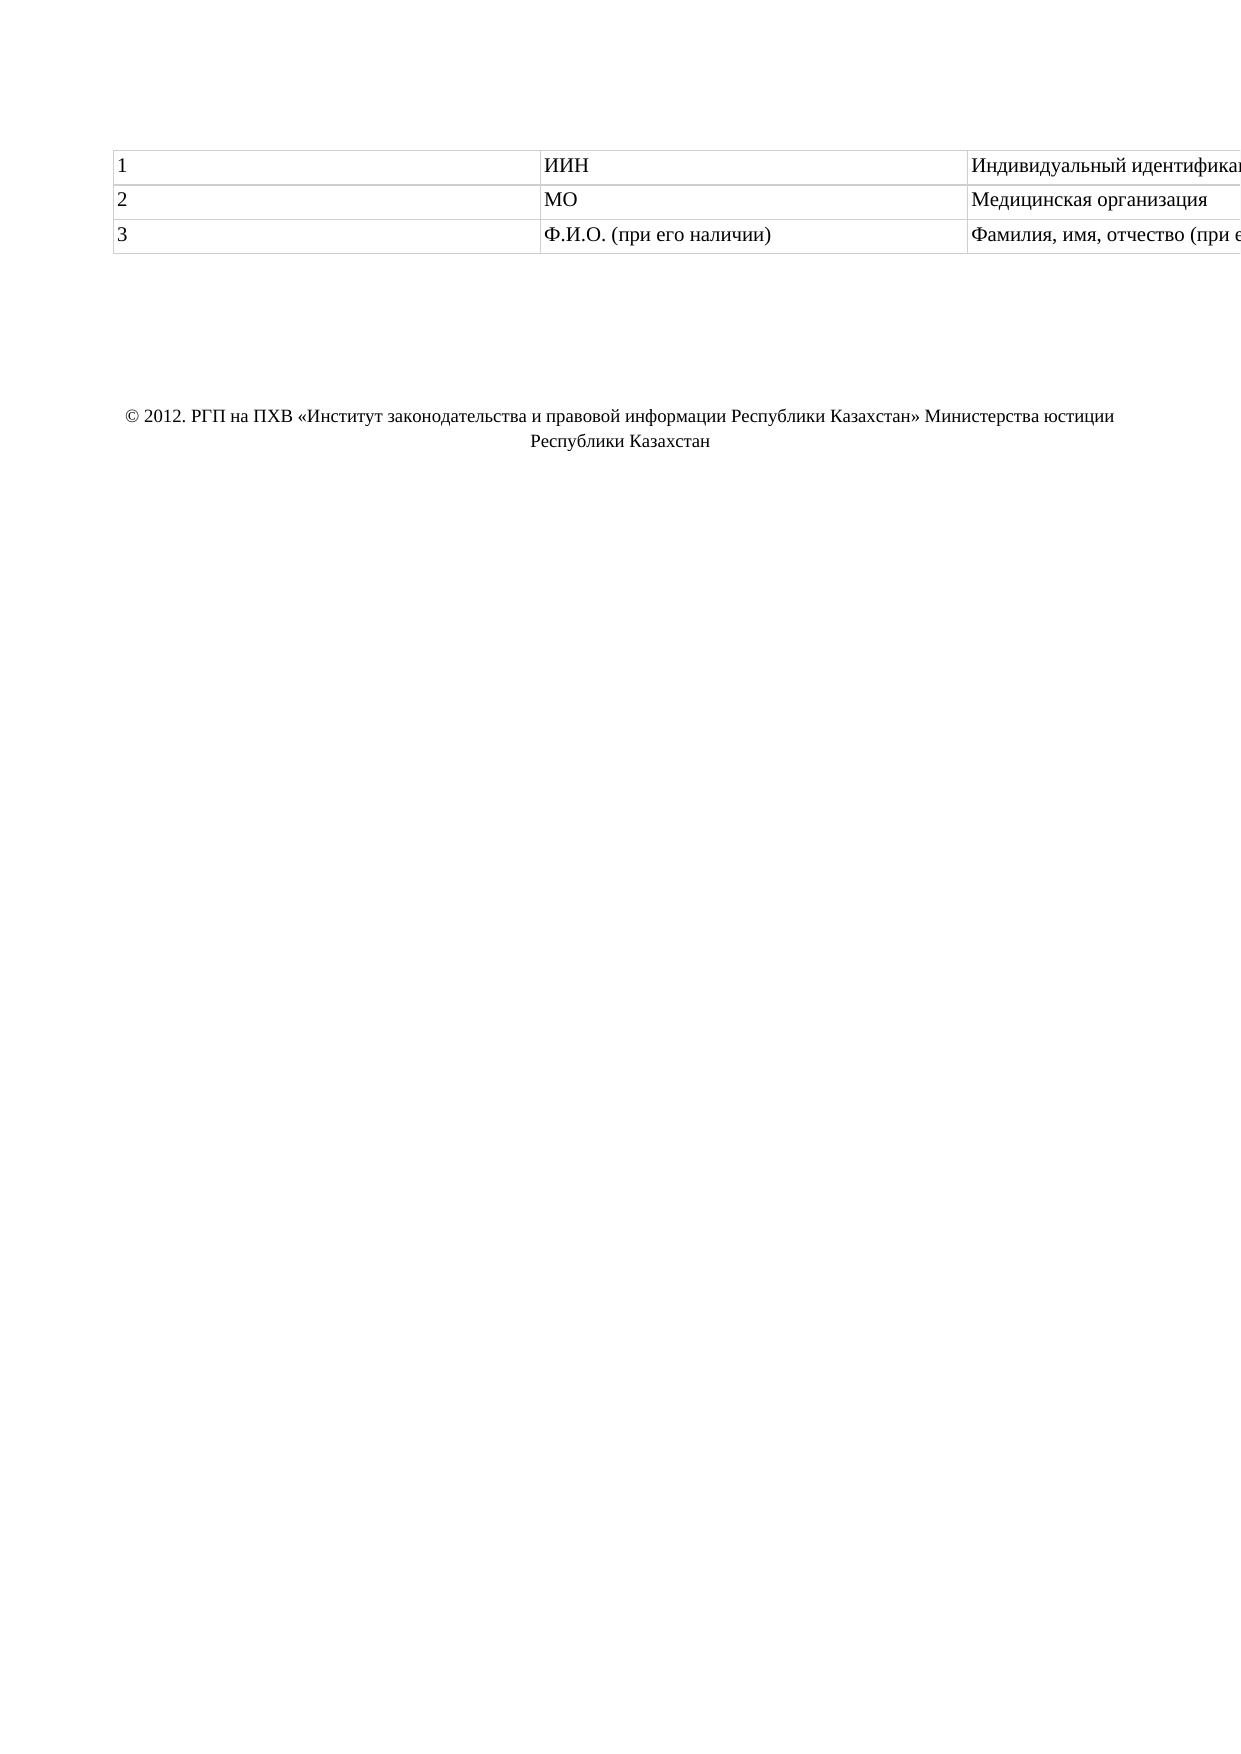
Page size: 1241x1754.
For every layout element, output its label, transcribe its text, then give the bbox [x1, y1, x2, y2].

table_cell 2 [114, 186, 540, 219]
table_header ИИН [541, 151, 967, 184]
table_header Индивидуальный идентификационный номер [968, 151, 1240, 184]
table_cell 3 [114, 220, 540, 253]
table_cell Фамилия, имя, отчество (при его наличии) [968, 220, 1240, 253]
table_cell МО [541, 186, 967, 219]
text © 2012. РГП на ПХВ «Институт законодательства и правовой информации Республики Казахстан» Министерства юстиции Республики Казахстан [112, 405, 1128, 452]
table_header 1 [114, 151, 540, 184]
table_cell Ф.И.О. (при его наличии) [541, 220, 967, 253]
table_cell Медицинская организация [968, 186, 1240, 219]
